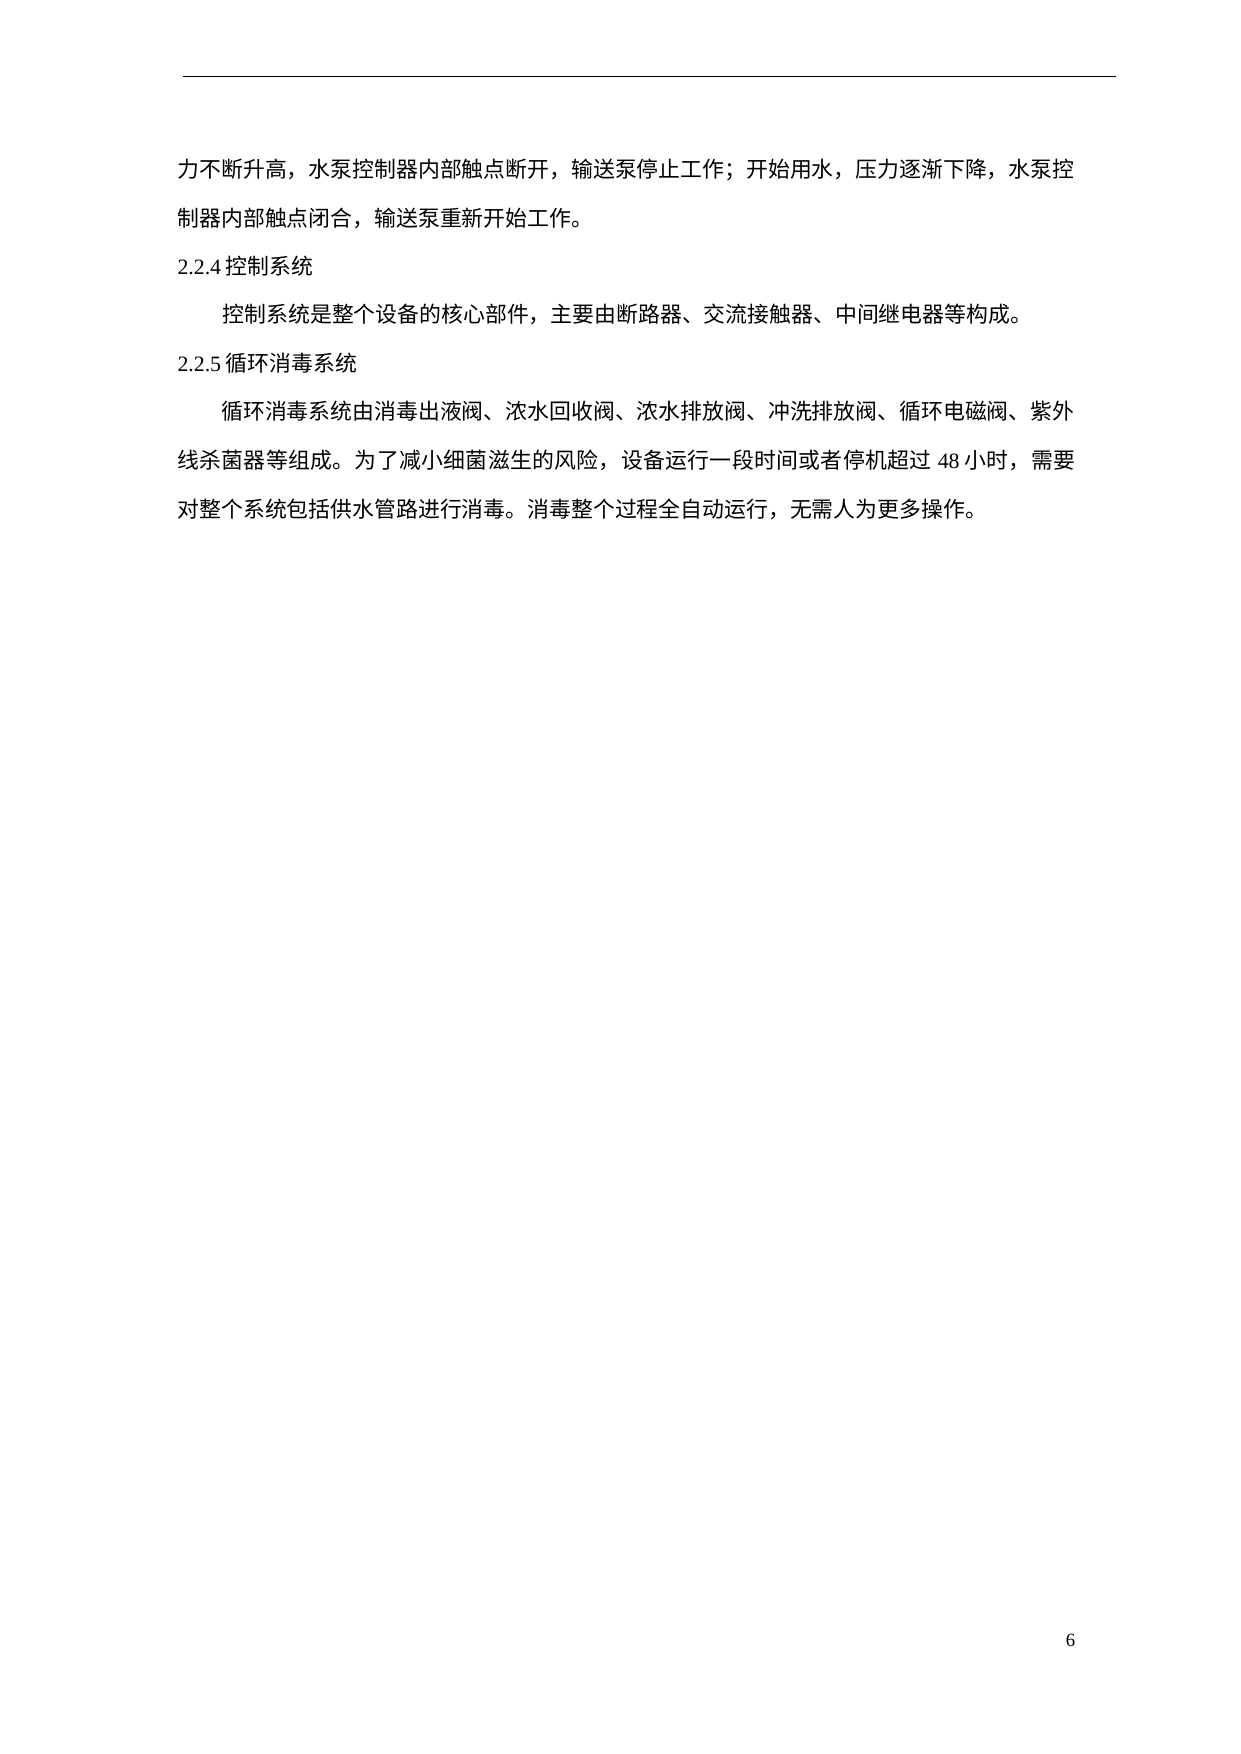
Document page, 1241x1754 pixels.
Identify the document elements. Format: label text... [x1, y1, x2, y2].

text 循环消毒系统由消毒出液阀、浓水回收阀、浓水排放阀、冲洗排放阀、循环电磁阀、紫外线杀菌器等组成。为了减小细菌滋生的风险，设备运行一段时间或者停机超过48小时，需要对整个系统包括供水管路进行消毒。消毒整个过程全自动运行，无需人为更多操作。 [177, 394, 1075, 524]
text 2.2.4控制系统 [177, 249, 1075, 281]
text 2.2.5循环消毒系统 [177, 345, 1075, 378]
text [177, 152, 1075, 233]
text 控制系统是整个设备的核心部件，主要由断路器、交流接触器、中间继电器等构成。 [177, 297, 1075, 329]
